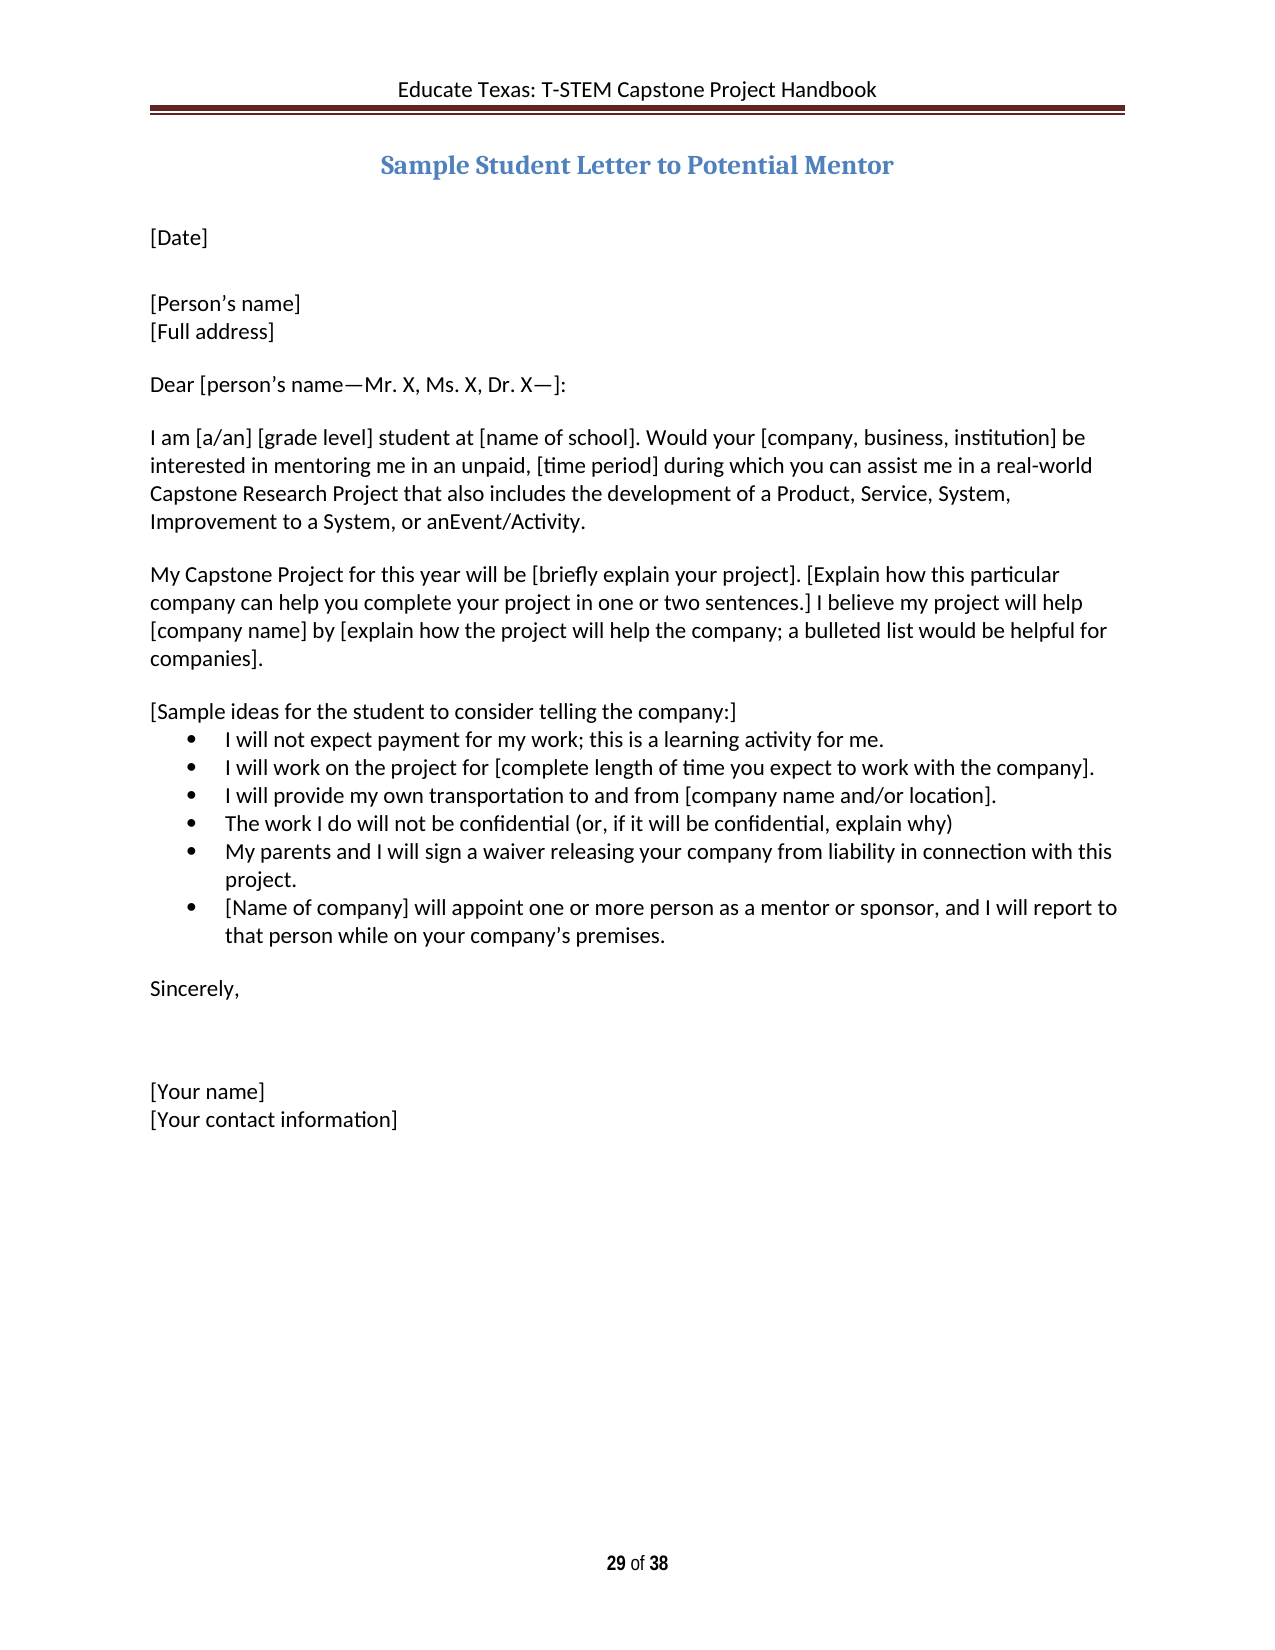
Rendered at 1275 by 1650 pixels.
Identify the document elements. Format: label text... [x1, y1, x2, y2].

list I will not expect payment for my work; this is a learning activity for me. [187, 725, 1125, 753]
text I am [a/an] [grade level] student at [name of school]. Would your [company, business, institution] be interested in mentoring me in an unpaid, [time period] during which you can assist me in a real-world Capstone Research Project that also includes the development of a Product, Service, System, Improvement to a System, or anEvent/Activity. [150, 423, 1125, 535]
text [Date] [150, 223, 1125, 251]
subtitle Sample Student Letter to Potential Mentor [150, 150, 1125, 181]
text [Person’s name] [150, 289, 1125, 317]
list [Name of company] will appoint one or more person as a mentor or sponsor, and I will report to that person while on your company’s premises. [187, 893, 1125, 949]
text My Capstone Project for this year will be [briefly explain your project]. [Explain how this particular company can help you complete your project in one or two sentences.] I believe my project will help [company name] by [explain how the project will help the company; a bulleted list would be helpful for companies]. [150, 560, 1125, 672]
list My parents and I will sign a waiver releasing your company from liability in connection with this project. [187, 837, 1125, 893]
text [Sample ideas for the student to consider telling the company:] [150, 697, 1125, 725]
text [Your name] [150, 1077, 1125, 1105]
list The work I do will not be confidential (or, if it will be confidential, explain why) [187, 809, 1125, 837]
list I will provide my own transportation to and from [company name and/or location]. [187, 781, 1125, 809]
text Sincerely, [150, 974, 1125, 1002]
text [Full address] [150, 317, 1125, 345]
text [Your contact information] [150, 1105, 1125, 1133]
text Dear [person’s name—Mr. X, Ms. X, Dr. X—]: [150, 370, 1125, 398]
list I will work on the project for [complete length of time you expect to work with the company]. [187, 753, 1125, 781]
